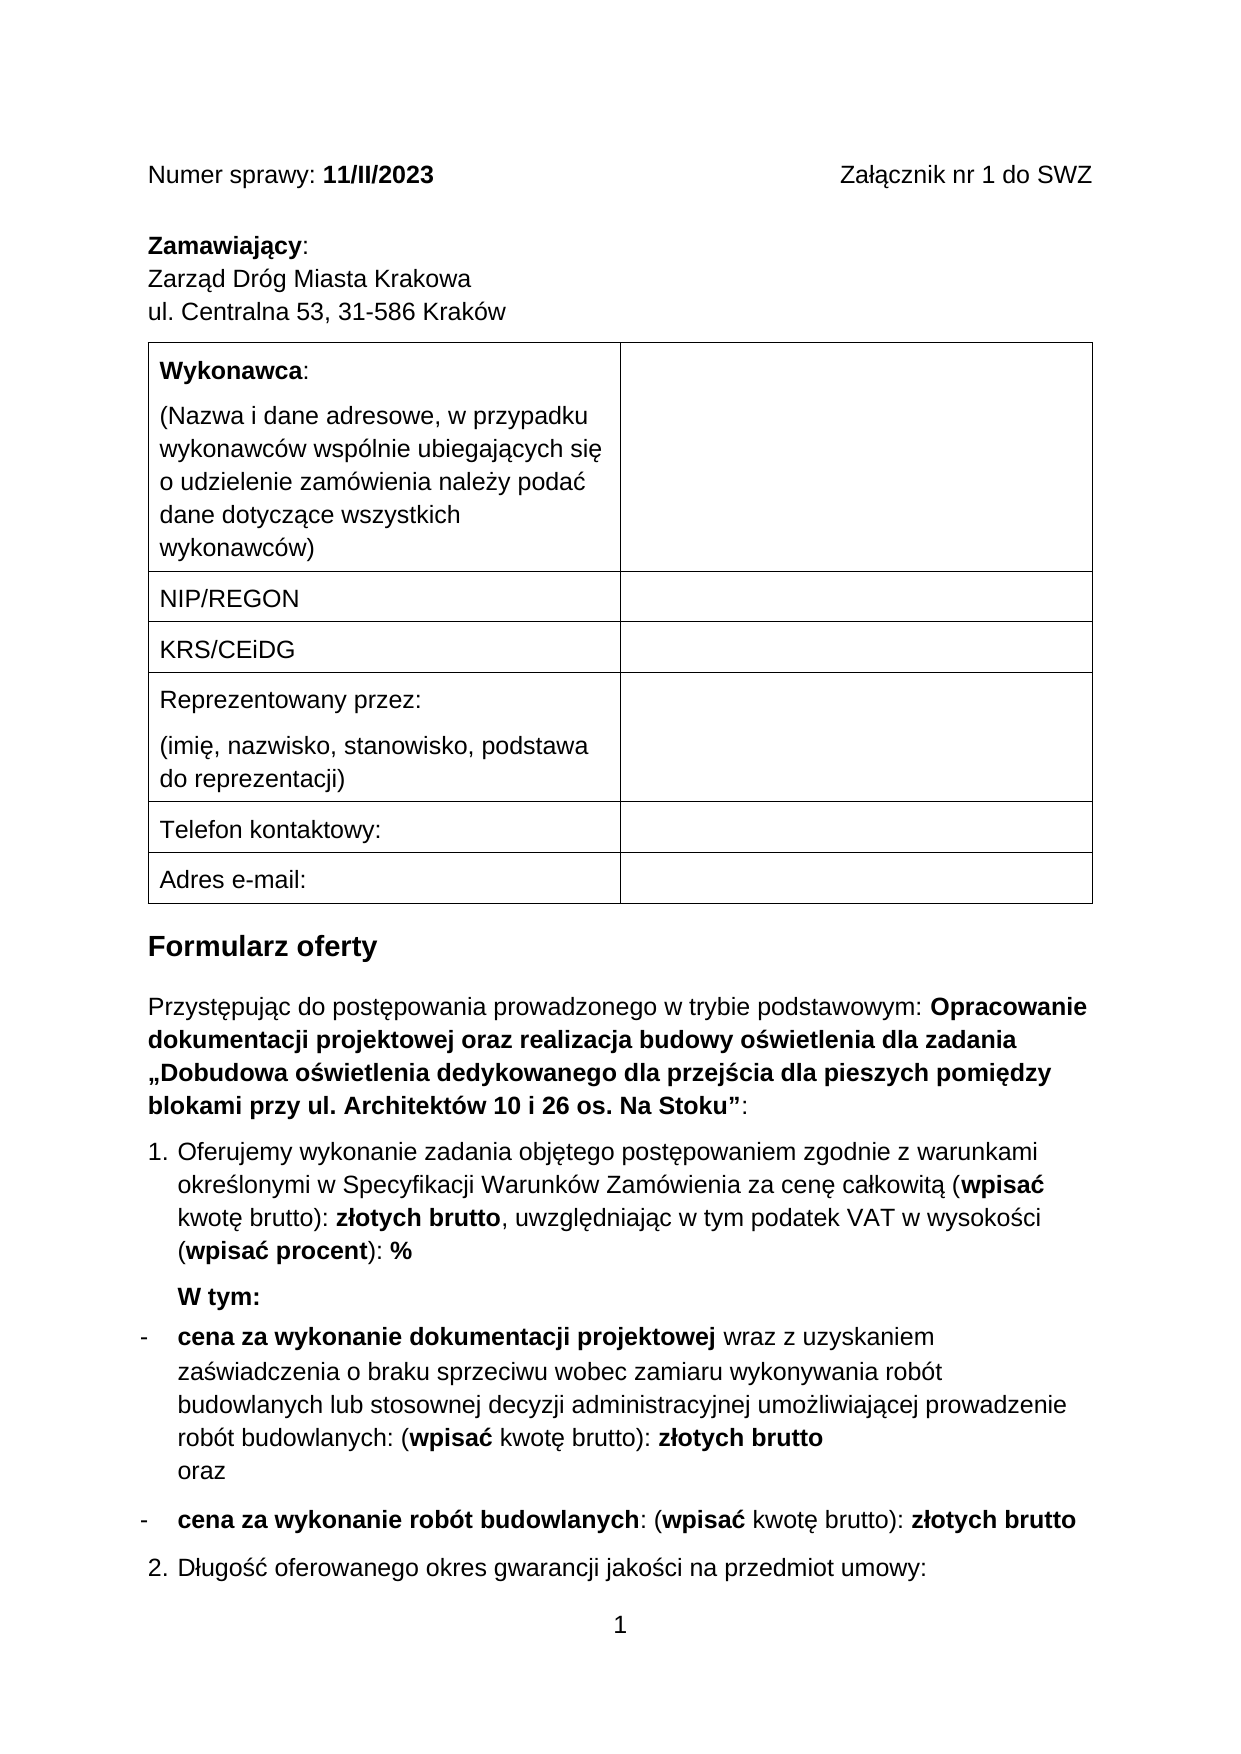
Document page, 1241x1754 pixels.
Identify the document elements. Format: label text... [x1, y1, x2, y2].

list cena za wykonanie dokumentacji projektowej wraz z uzyskaniem zaświadczenia o braku sprzeciwu wobec zamiaru wykonywania robót budowlanych lub stosownej decyzji administracyjnej umożliwiającej prowadzenie robót budowlanych: (wpisać kwotę brutto): złotych brutto [140, 1319, 1093, 1452]
table_header Wykonawca: (Nazwa i dane adresowe, w przypadku wykonawców wspólnie ubiegających się o udzielenie zamówienia należy podać dane dotyczące wszystkich wykonawców) [149, 343, 620, 571]
table_cell Telefon kontaktowy: [149, 802, 620, 852]
table_header [621, 343, 1092, 571]
table_cell KRS/CEiDG [149, 622, 620, 672]
list oraz [177, 1456, 1093, 1485]
table_cell [621, 673, 1092, 801]
list cena za wykonanie robót budowlanych: (wpisać kwotę brutto): złotych brutto [140, 1502, 1093, 1536]
text Numer sprawy: 11/II/2023 Załącznik nr 1 do SWZ [148, 160, 1093, 189]
table_cell Reprezentowany przez: (imię, nazwisko, stanowisko, podstawa do reprezentacji) [149, 673, 620, 801]
text Zamawiający: [148, 231, 1093, 259]
list W tym: [177, 1281, 1093, 1310]
list Długość oferowanego okres gwarancji jakości na przedmiot umowy: [148, 1553, 1093, 1582]
text ul. Centralna 53, 31-586 Kraków [148, 297, 1093, 325]
table_cell [621, 572, 1092, 621]
table_cell NIP/REGON [149, 572, 620, 621]
table_cell Adres e-mail: [149, 853, 620, 903]
list Oferujemy wykonanie zadania objętego postępowaniem zgodnie z warunkami określonymi w Specyfikacji Warunków Zamówienia za cenę całkowitą (wpisać kwotę brutto): złotych brutto, uwzględniając w tym podatek VAT w wysokości (wpisać procent): % [148, 1137, 1093, 1265]
table_cell [621, 802, 1092, 852]
text Zarząd Dróg Miasta Krakowa [148, 264, 1093, 292]
text Formularz oferty [148, 929, 1093, 962]
table_cell [621, 853, 1092, 903]
table_cell [621, 622, 1092, 672]
text Przystępując do postępowania prowadzonego w trybie podstawowym: Opracowanie dokumentacji projektowej oraz realizacja budowy oświetlenia dla zadania „Dobudowa oświetlenia dedykowanego dla przejścia dla pieszych pomiędzy blokami przy ul. Architektów 10 i 26 os. Na Stoku”: [148, 992, 1093, 1120]
